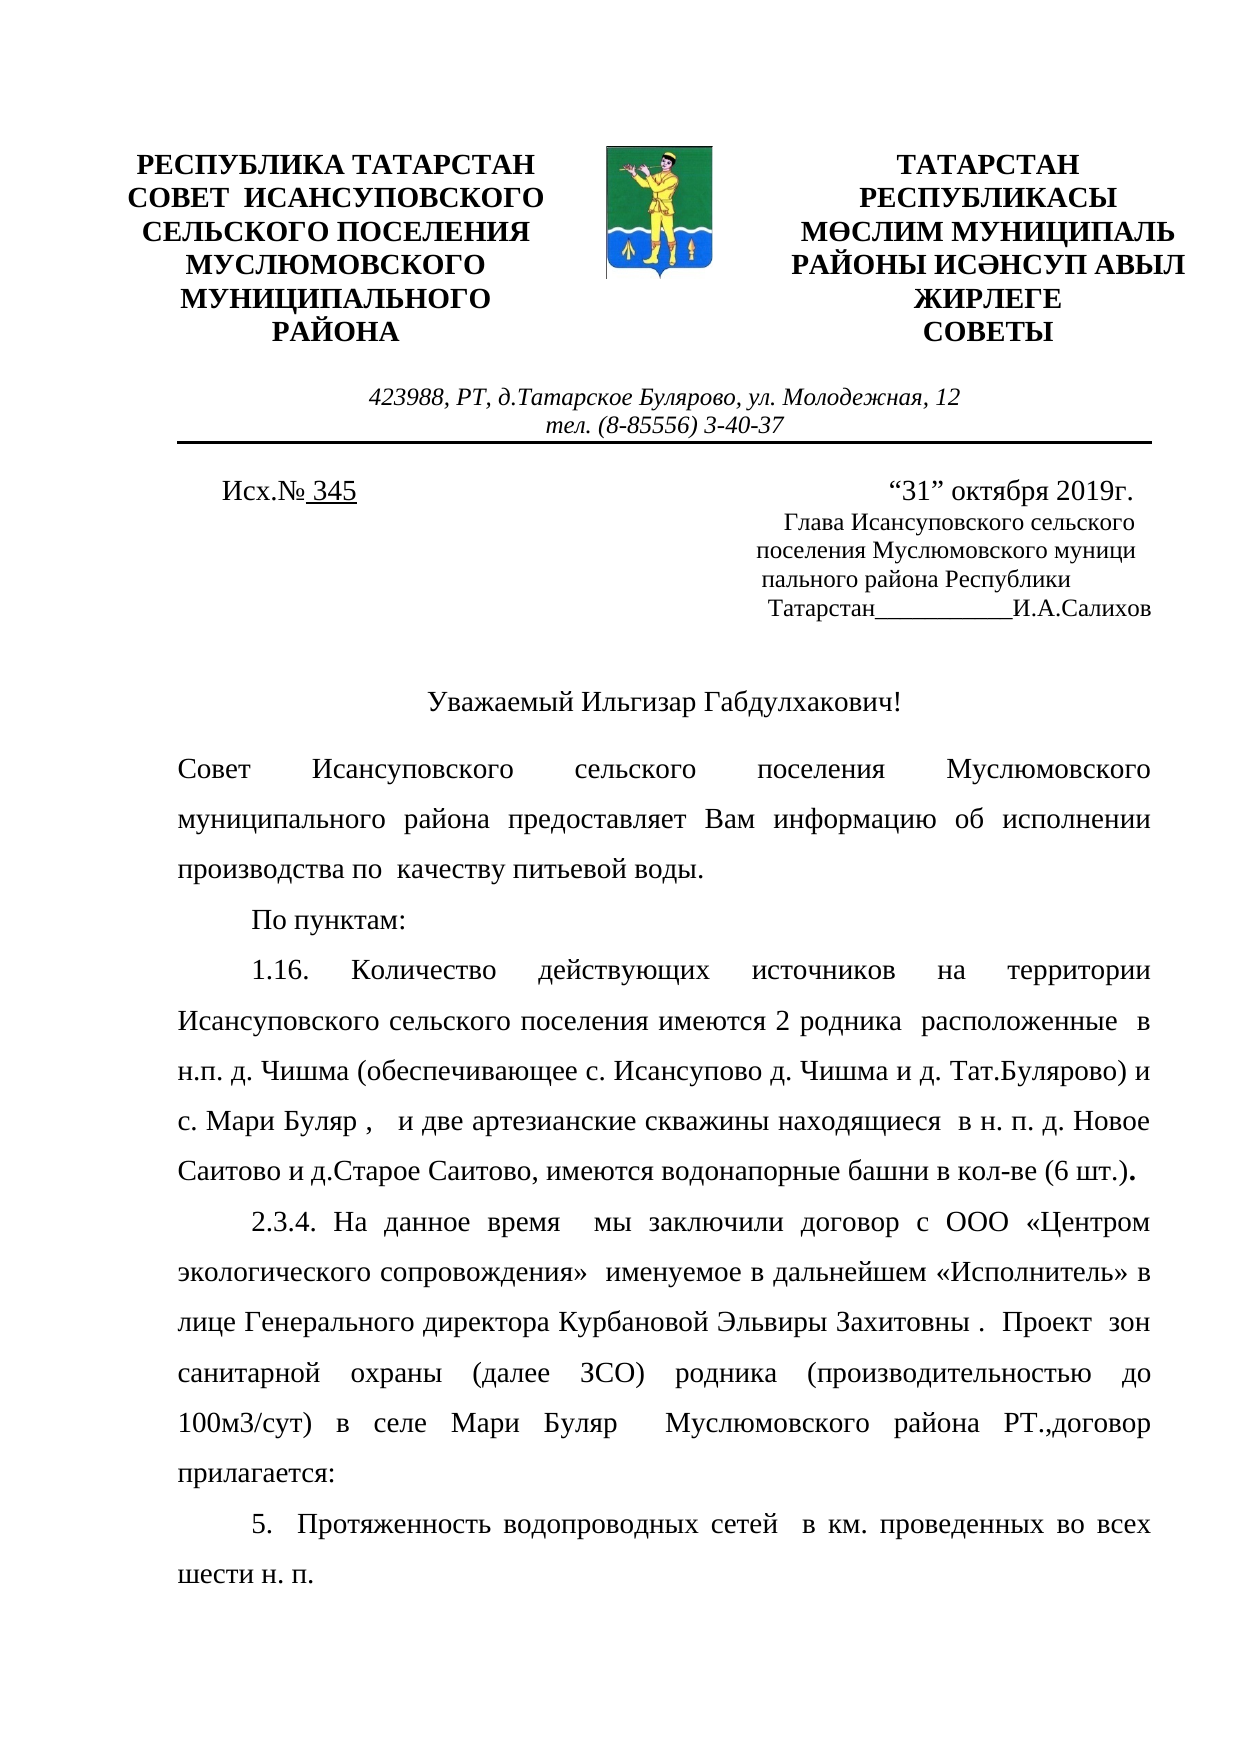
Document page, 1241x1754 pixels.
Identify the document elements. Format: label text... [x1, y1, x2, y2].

table_header ТАТАРСТАН РЕСПУБЛИКАСЫ МӨСЛИМ МУНИЦИПАЛЬ РАЙОНЫ ИСӘНСУП АВЫЛ ЖИРЛЕГЕ СОВЕТЫ [762, 147, 1214, 382]
table_header [557, 147, 762, 382]
picture [606, 146, 713, 279]
text Глава Исансуповского сельского [177, 507, 1152, 535]
text Татарстан___________И.А.Салихов [177, 593, 1152, 622]
text Уважаемый Ильгизар Габдулхакович! [177, 684, 1152, 717]
text 5. Протяженность водопроводных сетей в км. проведенных во всех шести н. п. [177, 1506, 1152, 1589]
text Исх.№ 345 “31” октября 2019г. [222, 473, 1152, 507]
table_header РЕСПУБЛИКА ТАТАРСТАН СОВЕТ ИСАНСУПОВСКОГО СЕЛЬСКОГО ПОСЕЛЕНИЯ МУСЛЮМОВСКОГО МУНИЦИПАЛЬНОГО РАЙОНА [115, 147, 557, 382]
text 423988, РТ, д.Татарское Булярово, ул. Молодежная, 12 [177, 382, 1152, 410]
text По пунктам: [177, 902, 1152, 936]
text тел. (8-85556) 3-40-37 [177, 410, 1152, 441]
text Совет Исансуповского сельского поселения Муслюмовского муниципального района предоставляет Вам информацию об исполнении производства по качеству питьевой воды. [177, 751, 1152, 885]
text 2.3.4. На данное время мы заключили договор с ООО «Центром экологического сопровождения» именуемое в дальнейшем «Исполнитель» в лице Генерального директора Курбановой Эльвиры Захитовны . Проект зон санитарной охраны (далее ЗСО) родника (производительностью до 100м3/сут) в селе Мари Буляр Муслюмовского района РТ.,договор прилагается: [177, 1204, 1152, 1489]
text пального района Республики [177, 564, 1152, 593]
text 1.16. Количество действующих источников на территории Исансуповского сельского поселения имеются 2 родника расположенные в н.п. д. Чишма (обеспечивающее с. Исансупово д. Чишма и д. Тат.Булярово) и с. Мари Буляр , и две артезианские скважины находящиеся в н. п. д. Новое Саитово и д.Старое Саитово, имеются водонапорные башни в кол-ве (6 шт.). [177, 952, 1152, 1187]
text поселения Муслюмовского муници [177, 535, 1152, 564]
